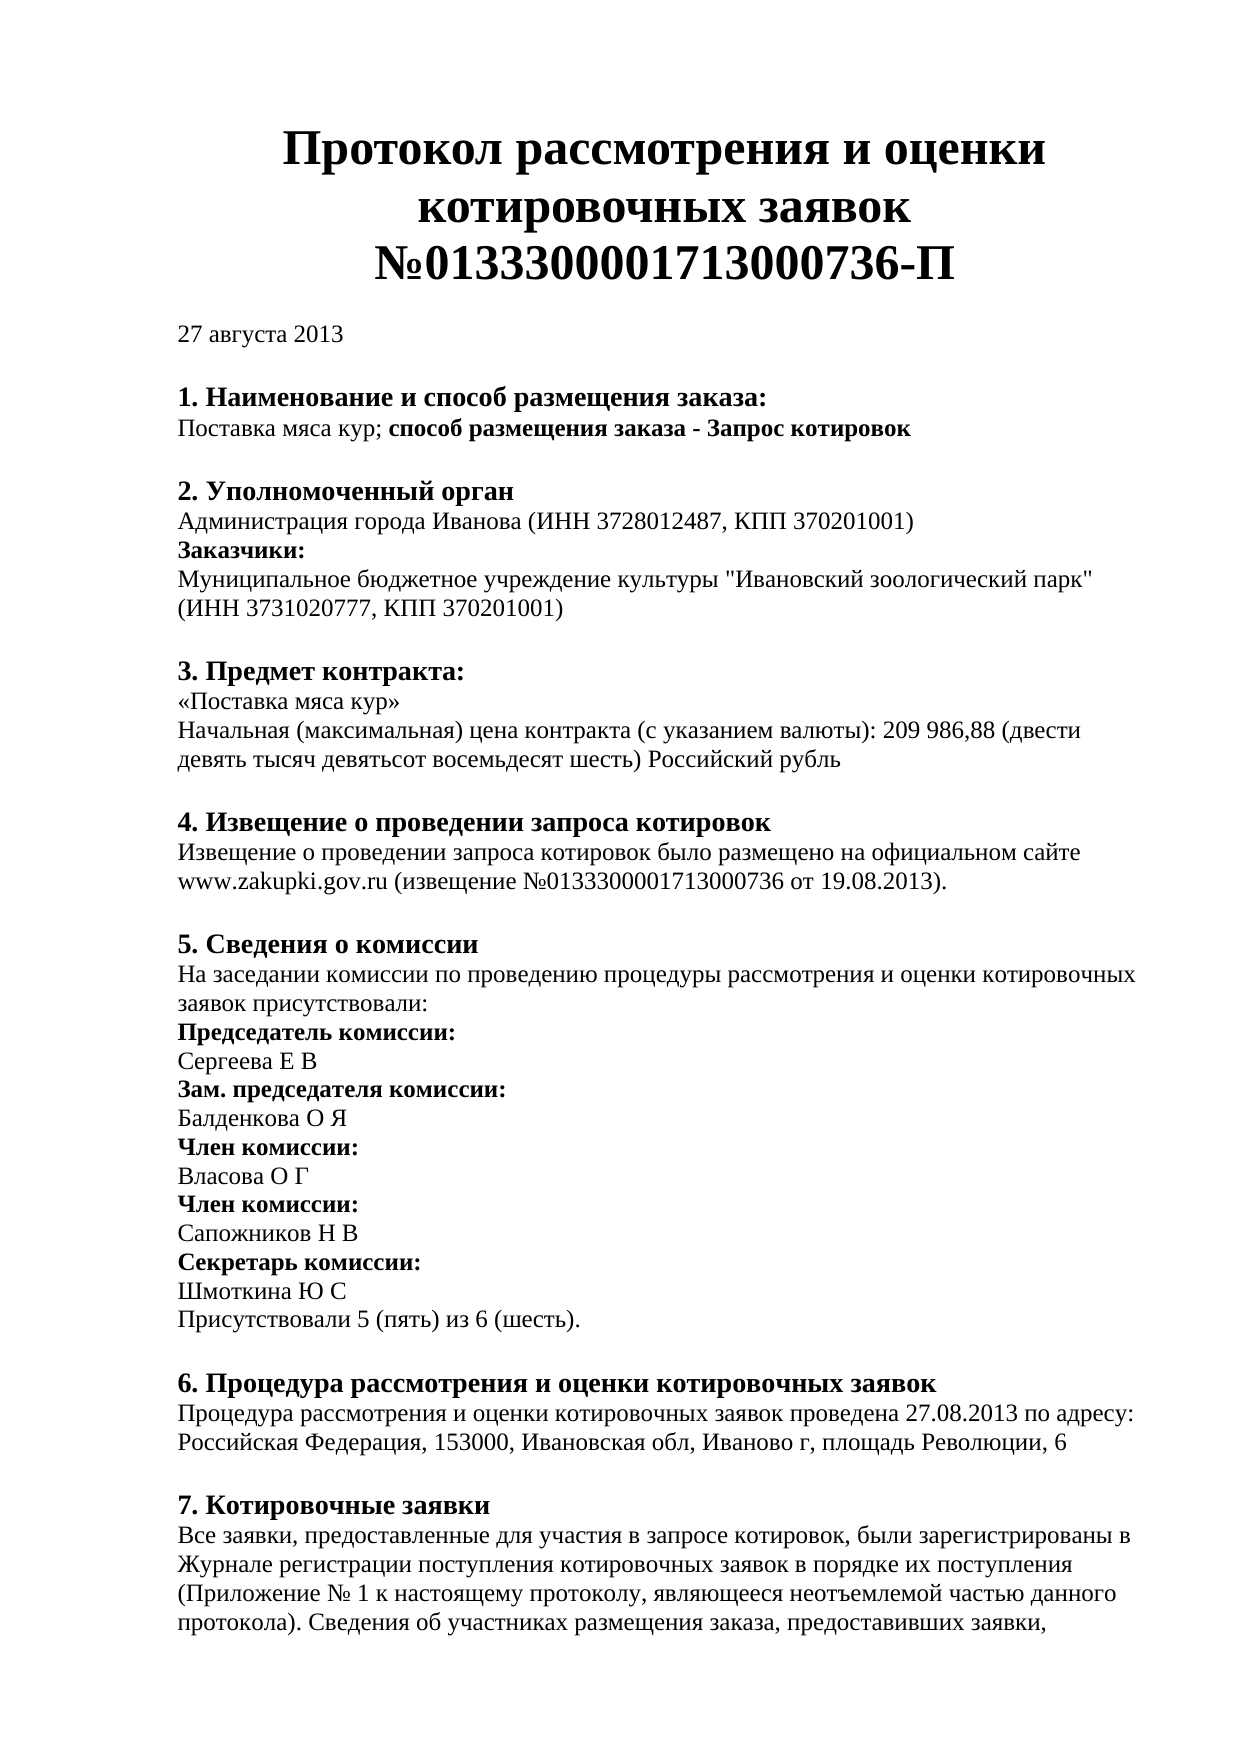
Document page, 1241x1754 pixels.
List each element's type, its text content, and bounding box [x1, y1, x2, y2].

text Протокол рассмотрения и оценки котировочных заявок №0133300001713000736-П [177, 118, 1152, 291]
text Член комиссии: Власова О Г [177, 1132, 1152, 1189]
text Заказчики: [177, 535, 1152, 564]
text 5. Сведения о комиссии [177, 927, 1152, 959]
text 3. Предмет контракта: [177, 654, 1152, 686]
text Муниципальное бюджетное учреждение культуры "Ивановский зоологический парк" (ИНН 3731020777, КПП 370201001) [177, 564, 1152, 621]
text Член комиссии: Сапожников Н В [177, 1189, 1152, 1247]
text Присутствовали 5 (пять) из 6 (шесть). [177, 1304, 1152, 1333]
text Процедура рассмотрения и оценки котировочных заявок проведена 27.08.2013 по адресу: Российская Федерация, 153000, Ивановская обл, Иваново г, площадь Революции, 6 [177, 1398, 1152, 1456]
text На заседании комиссии по проведению процедуры рассмотрения и оценки котировочных заявок присутствовали: [177, 959, 1152, 1017]
text 6. Процедура рассмотрения и оценки котировочных заявок [177, 1366, 1152, 1398]
text Извещение о проведении запроса котировок было размещено на официальном сайте www.zakupki.gov.ru (извещение №0133300001713000736 от 19.08.2013). [177, 837, 1152, 895]
text 27 августа 2013 [177, 291, 1152, 348]
text Секретарь комиссии: Шмоткина Ю С [177, 1247, 1152, 1304]
text 1. Наименование и способ размещения заказа: [177, 381, 1152, 413]
text Администрация города Иванова (ИНН 3728012487, КПП 370201001) [177, 506, 1152, 535]
text Председатель комиссии: Сергеева Е В [177, 1017, 1152, 1074]
text 2. Уполномоченный орган [177, 474, 1152, 506]
text «Поставка мяса кур» Начальная (максимальная) цена контракта (с указанием валюты): 209 986,88 (двести девять тысяч девятьсот восемьдесят шесть) Российский рубль [177, 686, 1152, 772]
text Поставка мяса кур; способ размещения заказа - Запрос котировок [177, 413, 1152, 442]
text Зам. председателя комиссии: Балденкова О Я [177, 1074, 1152, 1132]
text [177, 1520, 1152, 1635]
text 4. Извещение о проведении запроса котировок [177, 805, 1152, 837]
text 7. Котировочные заявки [177, 1488, 1152, 1520]
